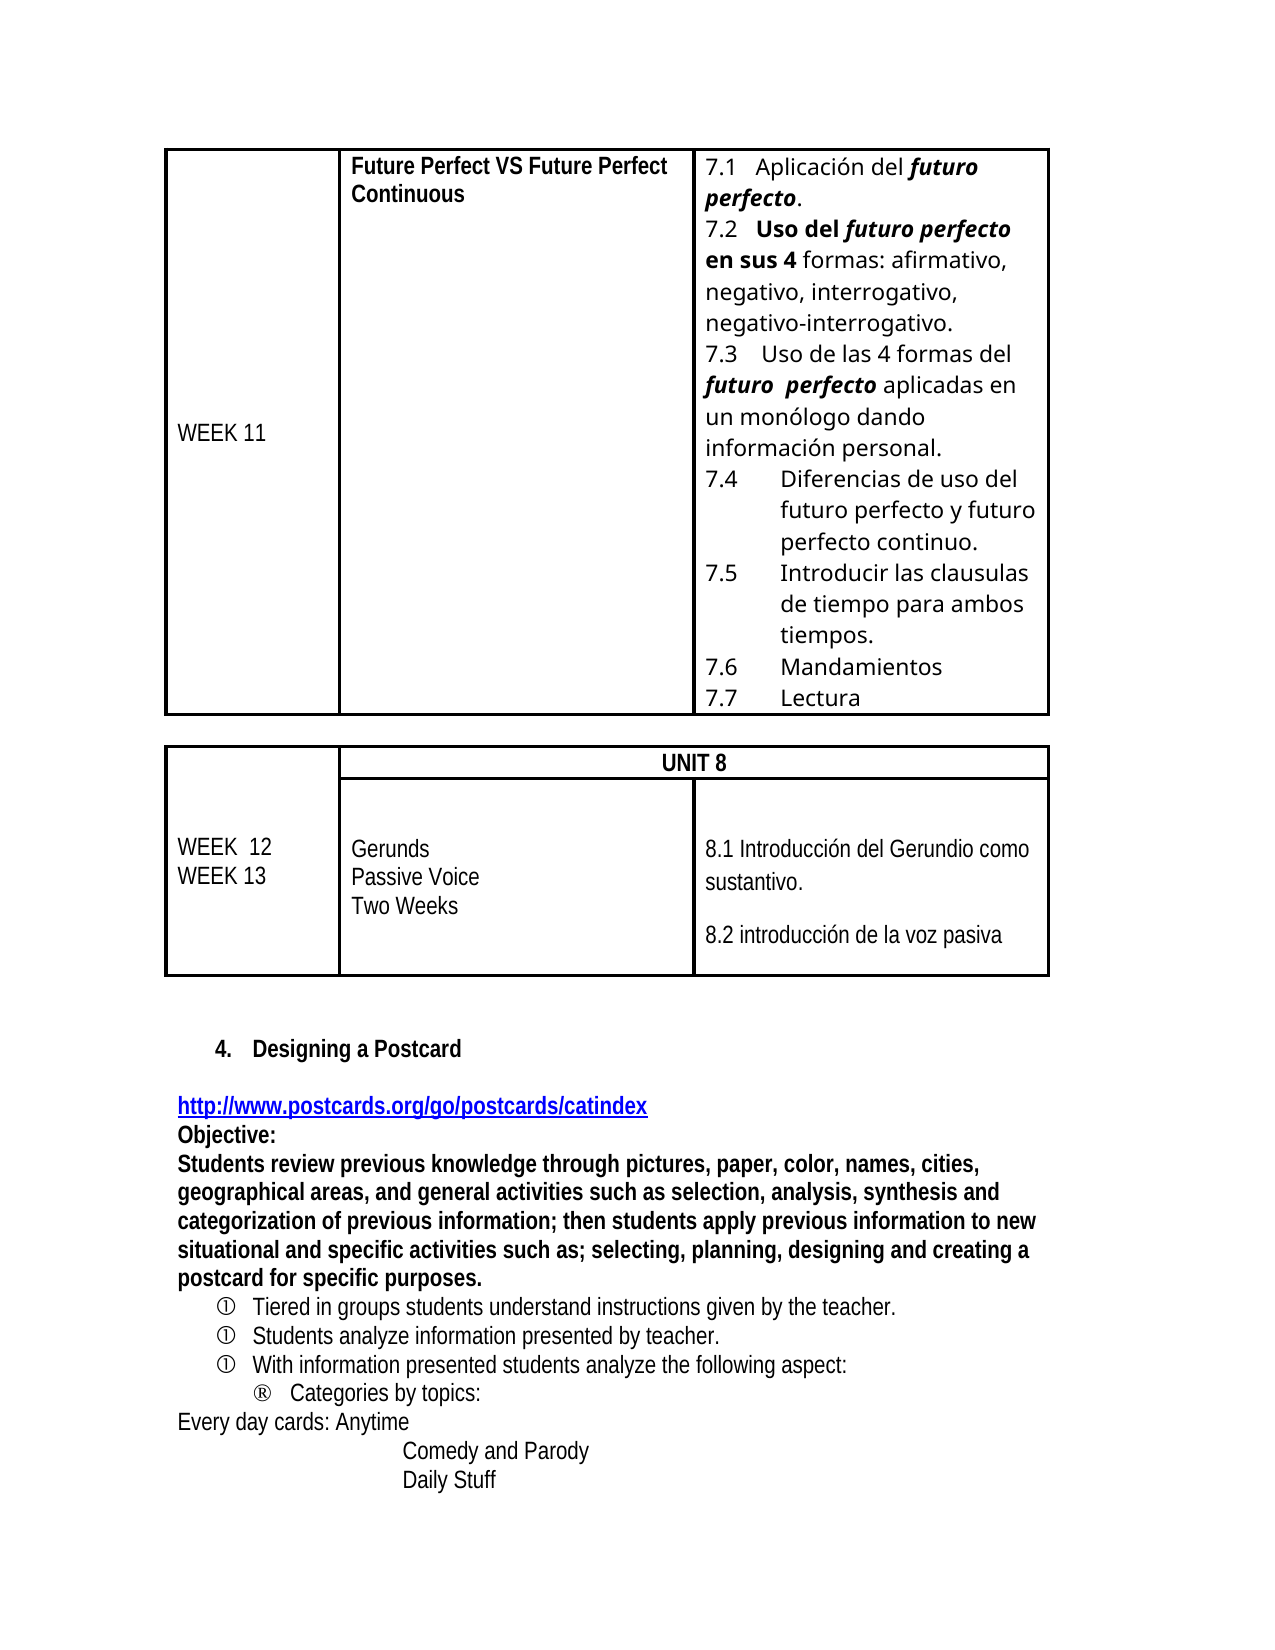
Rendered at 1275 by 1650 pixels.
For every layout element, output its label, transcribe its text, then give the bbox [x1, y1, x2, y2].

text Every day cards: Anytime [177, 1407, 1098, 1436]
text Students review previous knowledge through pictures, paper, color, names, cities, geographical areas, and general activities such as selection, analysis, synthesis and categorization of previous information; then students apply previous information to new situational and specific activities such as; selecting, planning, designing and creating a postcard for specific purposes. [177, 1149, 1098, 1292]
table_cell 8.1 Introducción del Gerundio como sustantivo. 8.2 introducción de la voz pasiva [696, 780, 1047, 974]
list Students analyze information presented by teacher. [215, 1321, 1098, 1349]
text http://www.postcards.org/go/postcards/catindex [177, 1091, 1098, 1120]
table_cell Future Perfect VS Future Perfect Continuous [341, 151, 692, 713]
list Tiered in groups students understand instructions given by the teacher. [215, 1292, 1098, 1321]
table_header WEEK 10 WEEK 11 [168, 151, 338, 713]
text Comedy and Parody [177, 1436, 1098, 1464]
table_cell Gerunds Passive Voice Two Weeks [341, 780, 692, 974]
list Categories by topics: [252, 1378, 1098, 1407]
text Daily Stuff [177, 1464, 1098, 1493]
list Designing a Postcard [215, 1034, 1098, 1063]
table_header WEEK 12 WEEK 13 [168, 748, 338, 974]
text Objective: [177, 1120, 1098, 1149]
table_cell 7.1 Aplicación del futuro perfecto. 7.2 Uso del futuro perfecto en sus 4 formas: afirmativo, negativo, interrogativo, negativo-interrogativo. 7.3 Uso de las 4 formas del futuro perfecto aplicadas en un monólogo dando información personal. Diferencias de uso del futuro perfecto y futuro perfecto continuo. Introducir las clausulas de tiempo para ambos tiempos. Mandamientos Lectura [696, 151, 1047, 713]
table_header UNIT 8 [341, 748, 1047, 777]
list With information presented students analyze the following aspect: [215, 1349, 1098, 1378]
